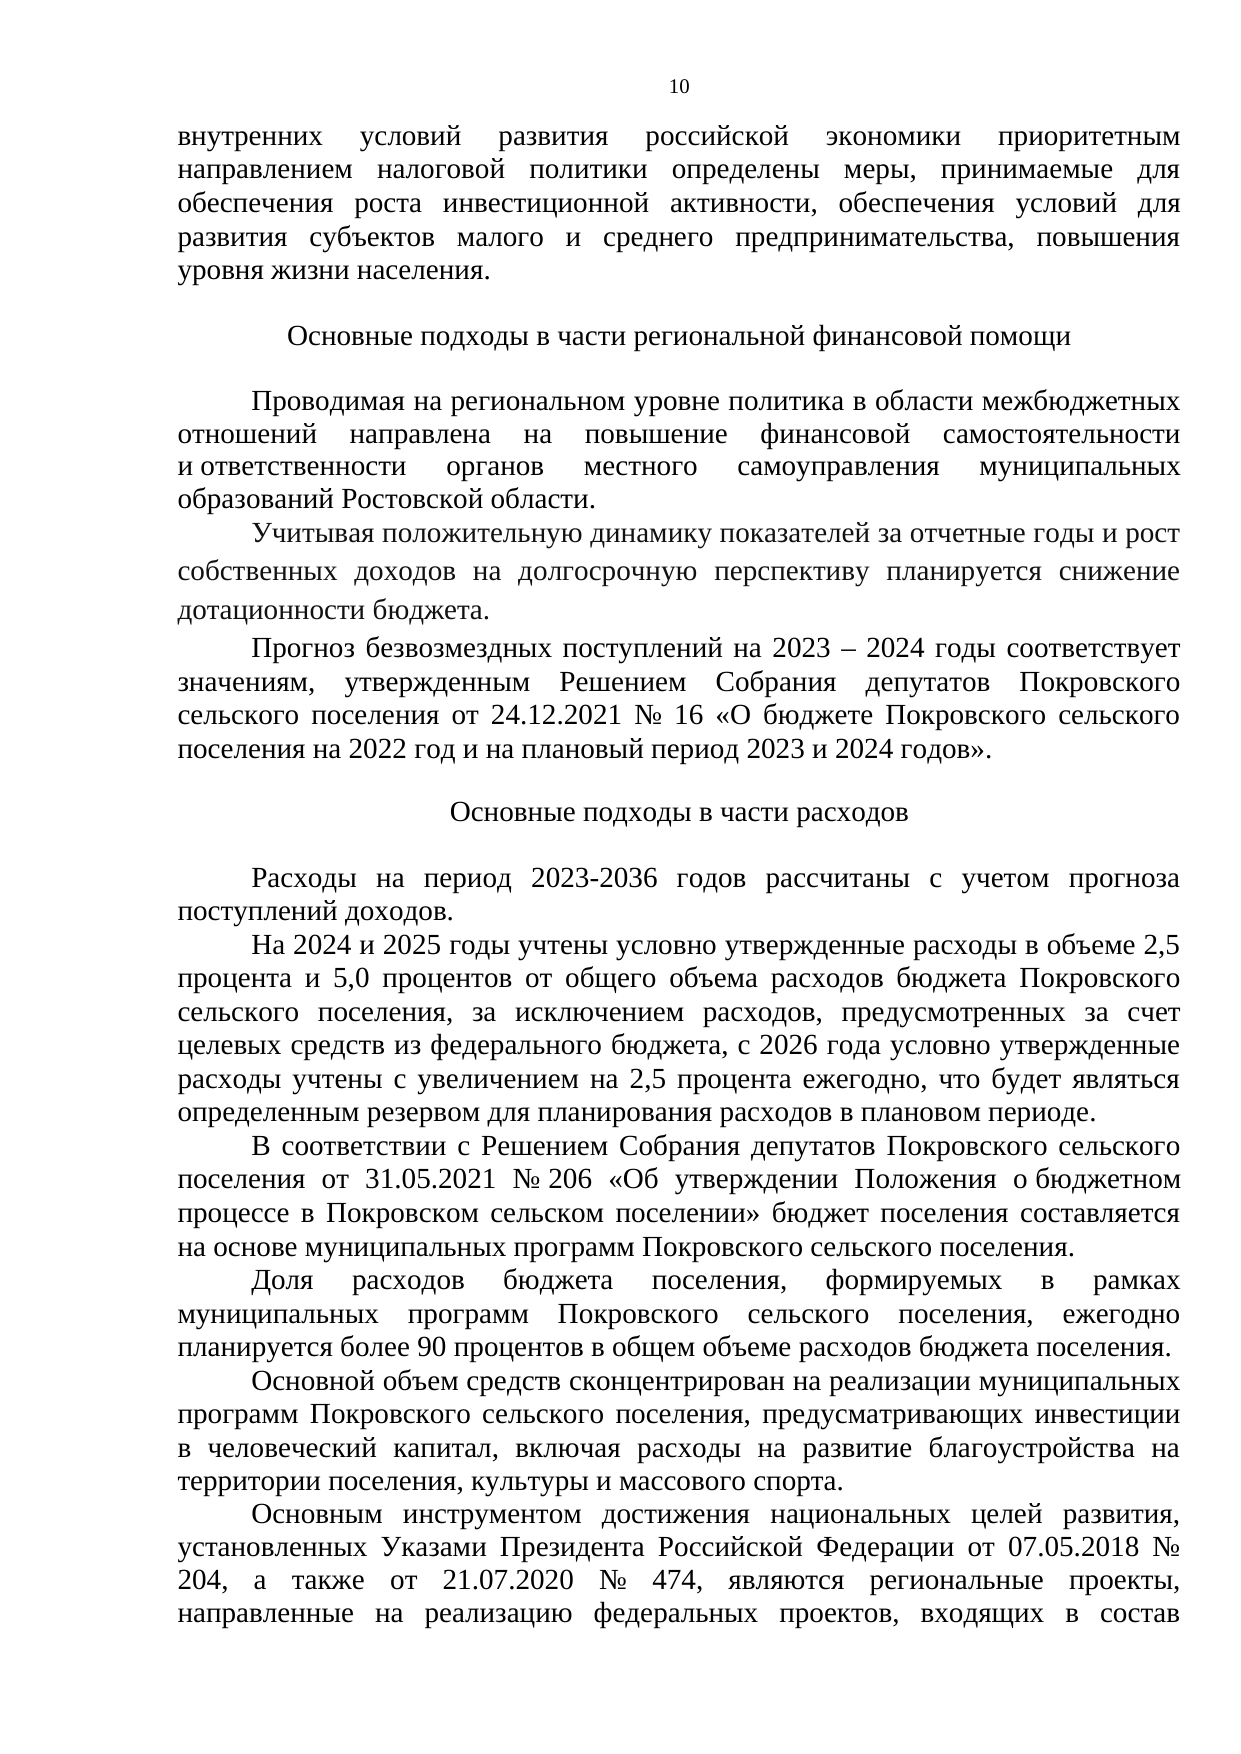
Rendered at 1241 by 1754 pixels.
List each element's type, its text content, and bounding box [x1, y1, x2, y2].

text Доля расходов бюджета поселения, формируемых в рамках муниципальных программ Покровского сельского поселения, ежегодно планируется более 90 процентов в общем объеме расходов бюджета поселения. [177, 1262, 1181, 1363]
text Основные подходы в части расходов [177, 796, 1181, 828]
text На 2024 и 2025 годы учтены условно утвержденные расходы в объеме 2,5 процента и 5,0 процентов от общего объема расходов бюджета Покровского сельского поселения, за исключением расходов, предусмотренных за счет целевых средств из федерального бюджета, с 2026 года условно утвержденные расходы учтены с увеличением на 2,5 процента ежегодно, что будет являться определенным резервом для планирования расходов в плановом периоде. [177, 927, 1181, 1128]
text Прогноз безвозмездных поступлений на 2023 – 2024 годы соответствует значениям, утвержденным Решением Собрания депутатов Покровского сельского поселения от 24.12.2021 № 16 «О бюджете Покровского сельского поселения на 2022 год и на плановый период 2023 и 2024 годов». [177, 630, 1181, 764]
text В соответствии с Решением Собрания депутатов Покровского сельского поселения от 31.05.2021 № 206 «Об утверждении Положения о бюджетном процессе в Покровском сельском поселении» бюджет поселения составляется на основе муниципальных программ Покровского сельского поселения. [177, 1128, 1181, 1262]
text Учитывая положительную динамику показателей за отчетные годы и рост собственных доходов на долгосрочную перспективу планируется снижение дотационности бюджета. [177, 515, 1181, 625]
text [177, 118, 1181, 286]
text Основные подходы в части региональной финансовой помощи [177, 319, 1181, 352]
text Проводимая на региональном уровне политика в области межбюджетных отношений направлена на повышение финансовой самостоятельности и ответственности органов местного самоуправления муниципальных образований Ростовской области. [177, 384, 1181, 515]
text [177, 1497, 1181, 1629]
text Основной объем средств сконцентрирован на реализации муниципальных программ Покровского сельского поселения, предусматривающих инвестиции в человеческий капитал, включая расходы на развитие благоустройства на территории поселения, культуры и массового спорта. [177, 1363, 1181, 1497]
text Расходы на период 2023-2036 годов рассчитаны с учетом прогноза поступлений доходов. [177, 860, 1181, 927]
